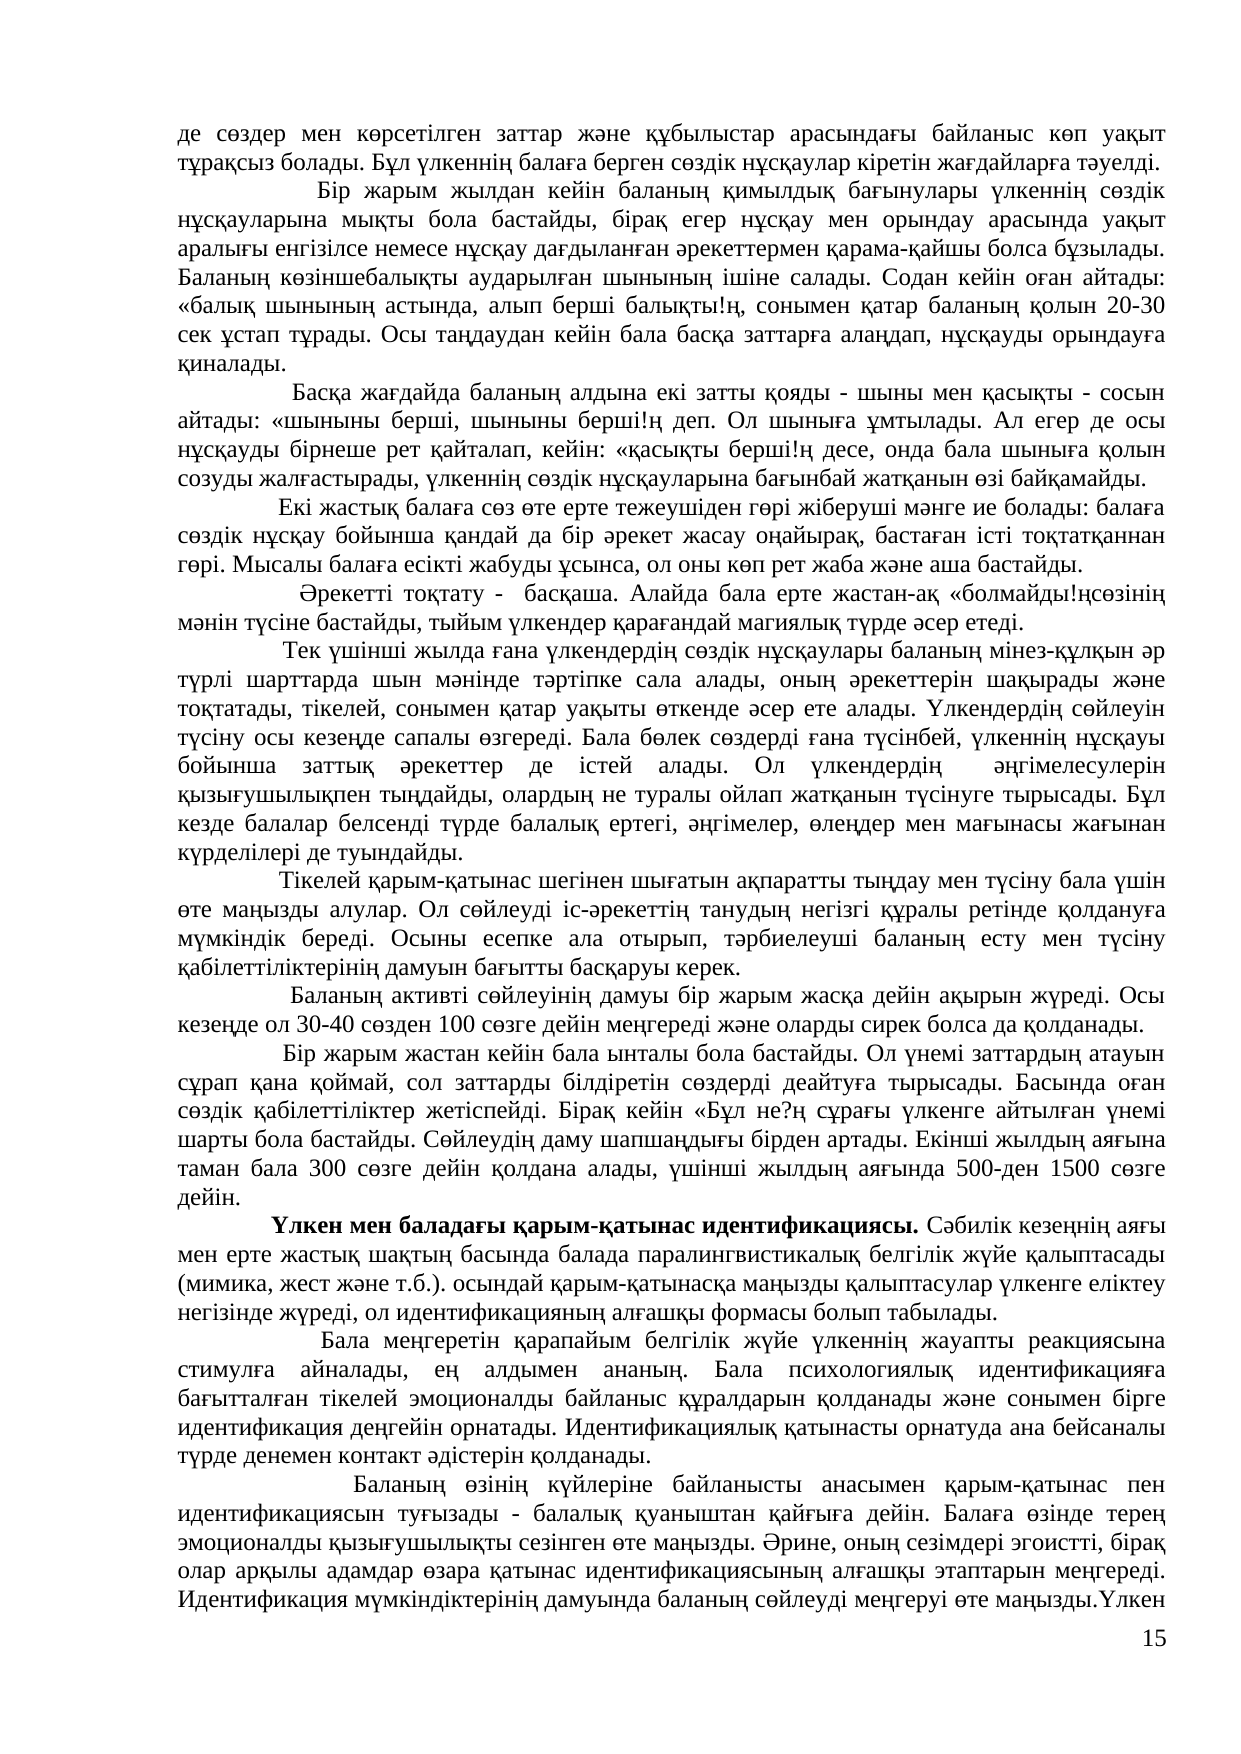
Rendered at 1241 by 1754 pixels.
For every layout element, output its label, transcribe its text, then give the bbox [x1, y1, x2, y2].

text Тек үшінші жылда ғана үлкендердің сөздік нұсқаулары баланың мінез-құлқын әр түрлі шарттарда шын мәнінде тәртіпке сала алады, оның әрекеттерін шақырады және тоқтатады, тікелей, сонымен қатар уақыты өткенде әсер ете алады. Үлкендердің сөйлеуін түсіну осы кезеңде сапалы өзгереді. Бала бөлек сөздерді ғана түсінбей, үлкеннің нұсқауы бойынша заттық әрекеттер де істей алады. Ол үлкендердің әңгімелесулерін қызығушылықпен тыңдайды, олардың не туралы ойлап жатқанын түсінуге тырысады. Бұл кезде балалар белсенді түрде балалық ертегі, әңгімелер, өлеңдер мен мағынасы жағынан күрделілері де туындайды. [177, 636, 1167, 866]
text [177, 1469, 1167, 1613]
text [177, 118, 1167, 176]
text Бала меңгеретін қарапайым белгілік жүйе үлкеннің жауапты реакциясына стимулға айналады, ең алдымен ананың. Бала психологиялық идентификацияға бағытталған тікелей эмоционалды байланыс құралдарын қолданады және сонымен бірге идентификация деңгейін орнатады. Идентификациялық қатынасты орнатуда ана бейсаналы түрде денемен контакт әдістерін қолданады. [177, 1326, 1167, 1469]
text Бір жарым жылдан кейін баланың қимылдық бағынулары үлкеннің сөздік нұсқауларына мықты бола бастайды, бірақ егер нұсқау мен орындау арасында уақыт аралығы енгізілсе немесе нұсқау дағдыланған әрекеттермен қарама-қайшы болса бұзылады. Баланың көзіншебалықты аударылған шынының ішіне салады. Содан кейін оған айтады: «балық шынының астында, алып берші балықты!ң, сонымен қатар баланың қолын 20-30 сек ұстап тұрады. Осы таңдаудан кейін бала басқа заттарға алаңдап, нұсқауды орындауға қиналады. [177, 176, 1167, 377]
text Тікелей қарым-қатынас шегінен шығатын ақпаратты тыңдау мен түсіну бала үшін өте маңызды алулар. Ол сөйлеуді іс-әрекеттің танудың негізгі құралы ретінде қолдануға мүмкіндік береді. Осыны есепке ала отырып, тәрбиелеуші баланың есту мен түсіну қабілеттіліктерінің дамуын бағытты басқаруы керек. [177, 866, 1167, 981]
text Басқа жағдайда баланың алдына екі затты қояды - шыны мен қасықты - сосын айтады: «шыныны берші, шыныны берші!ң деп. Ол шыныға ұмтылады. Ал егер де осы нұсқауды бірнеше рет қайталап, кейін: «қасықты берші!ң десе, онда бала шыныға қолын созуды жалғастырады, үлкеннің сөздік нұсқауларына бағынбай жатқанын өзі байқамайды. [177, 377, 1167, 492]
text Үлкен мен баладағы қарым-қатынас идентификациясы. Сәбилік кезеңнің аяғы мен ерте жастық шақтың басында балада паралингвистикалық белгілік жүйе қалыптасады (мимика, жест және т.б.). осындай қарым-қатынасқа маңызды қалыптасулар үлкенге еліктеу негізінде жүреді, ол идентификацияның алғашқы формасы болып табылады. [177, 1211, 1167, 1326]
text Екі жастық балаға сөз өте ерте тежеушіден гөрі жіберуші мәнге ие болады: балаға сөздік нұсқау бойынша қандай да бір әрекет жасау оңайырақ, бастаған істі тоқтатқаннан гөрі. Мысалы балаға есікті жабуды ұсынса, ол оны көп рет жаба және аша бастайды. [177, 492, 1167, 578]
text Баланың активті сөйлеуінің дамуы бір жарым жасқа дейін ақырын жүреді. Осы кезеңде ол 30-40 сөзден 100 сөзге дейін меңгереді және оларды сирек болса да қолданады. [177, 981, 1167, 1038]
text Бір жарым жастан кейін бала ынталы бола бастайды. Ол үнемі заттардың атауын сұрап қана қоймай, сол заттарды білдіретін сөздерді деайтуға тырысады. Басында оған сөздік қабілеттіліктер жетіспейді. Бірақ кейін «Бұл не?ң сұрағы үлкенге айтылған үнемі шарты бола бастайды. Сөйлеудің даму шапшаңдығы бірден артады. Екінші жылдың аяғына таман бала 300 сөзге дейін қолдана алады, үшінші жылдың аяғында 500-ден 1500 сөзге дейін. [177, 1038, 1167, 1211]
text Әрекетті тоқтату - басқаша. Алайда бала ерте жастан-ақ «болмайды!ңсөзінің мәнін түсіне бастайды, тыйым үлкендер қарағандай магиялық түрде әсер етеді. [177, 578, 1167, 636]
